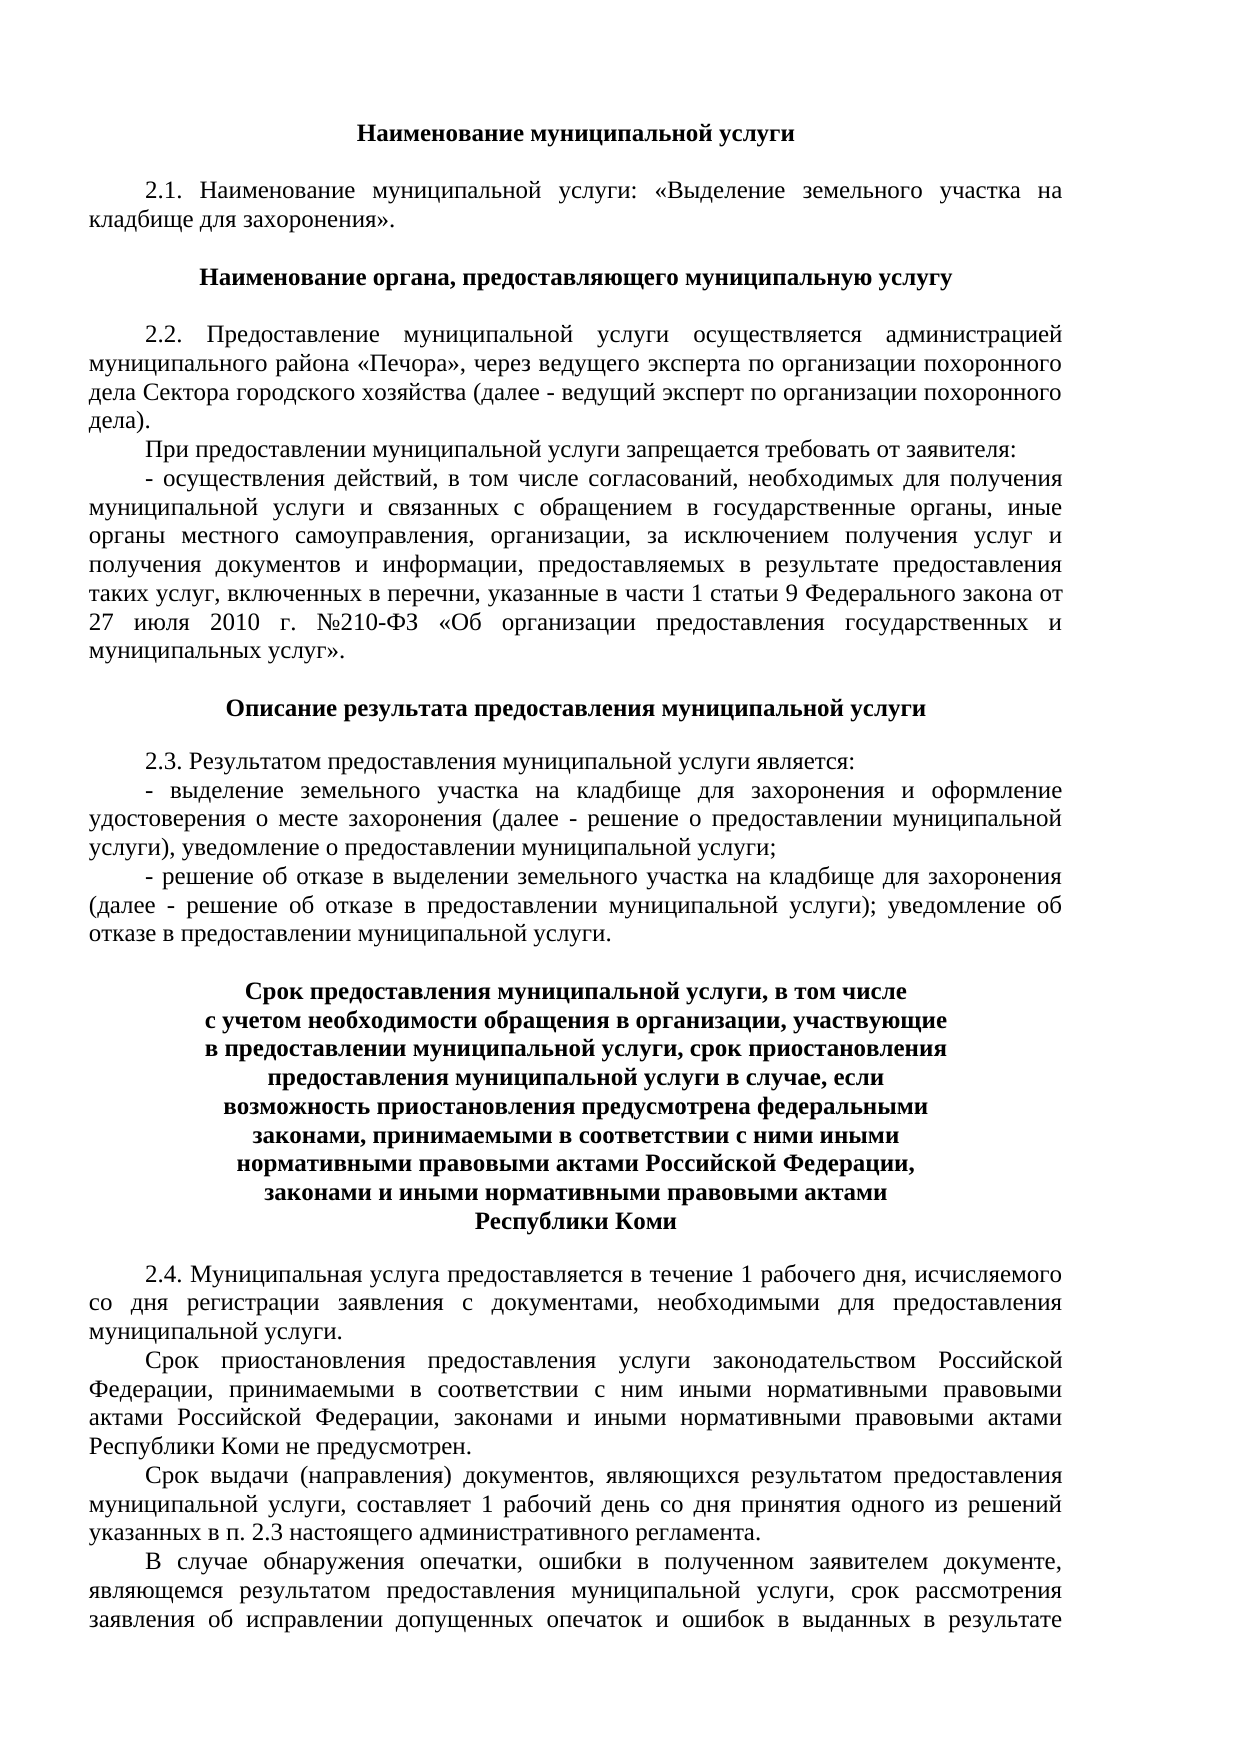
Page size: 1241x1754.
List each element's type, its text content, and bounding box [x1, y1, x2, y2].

text Описание результата предоставления муниципальной услуги [89, 693, 1063, 722]
text - выделение земельного участка на кладбище для захоронения и оформление удостоверения о месте захоронения (далее - решение о предоставлении муниципальной услуги), уведомление о предоставлении муниципальной услуги; [89, 775, 1063, 861]
title законами, принимаемыми в соответствии с ними иными [89, 1120, 1063, 1148]
text - решение об отказе в выделении земельного участка на кладбище для захоронения (далее - решение об отказе в предоставлении муниципальной услуги); уведомление об отказе в предоставлении муниципальной услуги. [89, 861, 1063, 947]
title с учетом необходимости обращения в организации, участвующие [89, 1005, 1063, 1033]
text Срок приостановления предоставления услуги законодательством Российской Федерации, принимаемыми в соответствии с ним иными нормативными правовыми актами Российской Федерации, законами и иными нормативными правовыми актами Республики Коми не предусмотрен. [89, 1345, 1063, 1460]
text Срок выдачи (направления) документов, являющихся результатом предоставления муниципальной услуги, составляет 1 рабочий день со дня принятия одного из решений указанных в п. 2.3 настоящего административного регламента. [89, 1460, 1063, 1546]
text - осуществления действий, в том числе согласований, необходимых для получения муниципальной услуги и связанных с обращением в государственные органы, иные органы местного самоуправления, организации, за исключением получения услуг и получения документов и информации, предоставляемых в результате предоставления таких услуг, включенных в перечни, указанные в части 1 статьи 9 Федерального закона от 27 июля 2010 г. №210-ФЗ «Об организации предоставления государственных и муниципальных услуг». [89, 463, 1063, 664]
text 2.2. Предоставление муниципальной услуги осуществляется администрацией муниципального района «Печора», через ведущего эксперта по организации похоронного дела Сектора городского хозяйства (далее - ведущий эксперт по организации похоронного дела). [89, 319, 1063, 434]
text При предоставлении муниципальной услуги запрещается требовать от заявителя: [89, 434, 1063, 463]
title возможность приостановления предусмотрена федеральными [89, 1091, 1063, 1120]
title законами и иными нормативными правовыми актами [89, 1177, 1063, 1206]
title в предоставлении муниципальной услуги, срок приостановления [89, 1033, 1063, 1062]
title предоставления муниципальной услуги в случае, если [89, 1062, 1063, 1091]
title Срок предоставления муниципальной услуги, в том числе [89, 976, 1063, 1005]
text 2.1. Наименование муниципальной услуги: «Выделение земельного участка на кладбище для захоронения». [89, 176, 1063, 233]
text Наименование органа, предоставляющего муниципальную услугу [89, 262, 1063, 291]
title нормативными правовыми актами Российской Федерации, [89, 1148, 1063, 1177]
title Республики Коми [89, 1206, 1063, 1235]
text Наименование муниципальной услуги [89, 118, 1063, 147]
text 2.4. Муниципальная услуга предоставляется в течение 1 рабочего дня, исчисляемого со дня регистрации заявления с документами, необходимыми для предоставления муниципальной услуги. [89, 1259, 1063, 1345]
text 2.3. Результатом предоставления муниципальной услуги является: [89, 746, 1063, 775]
